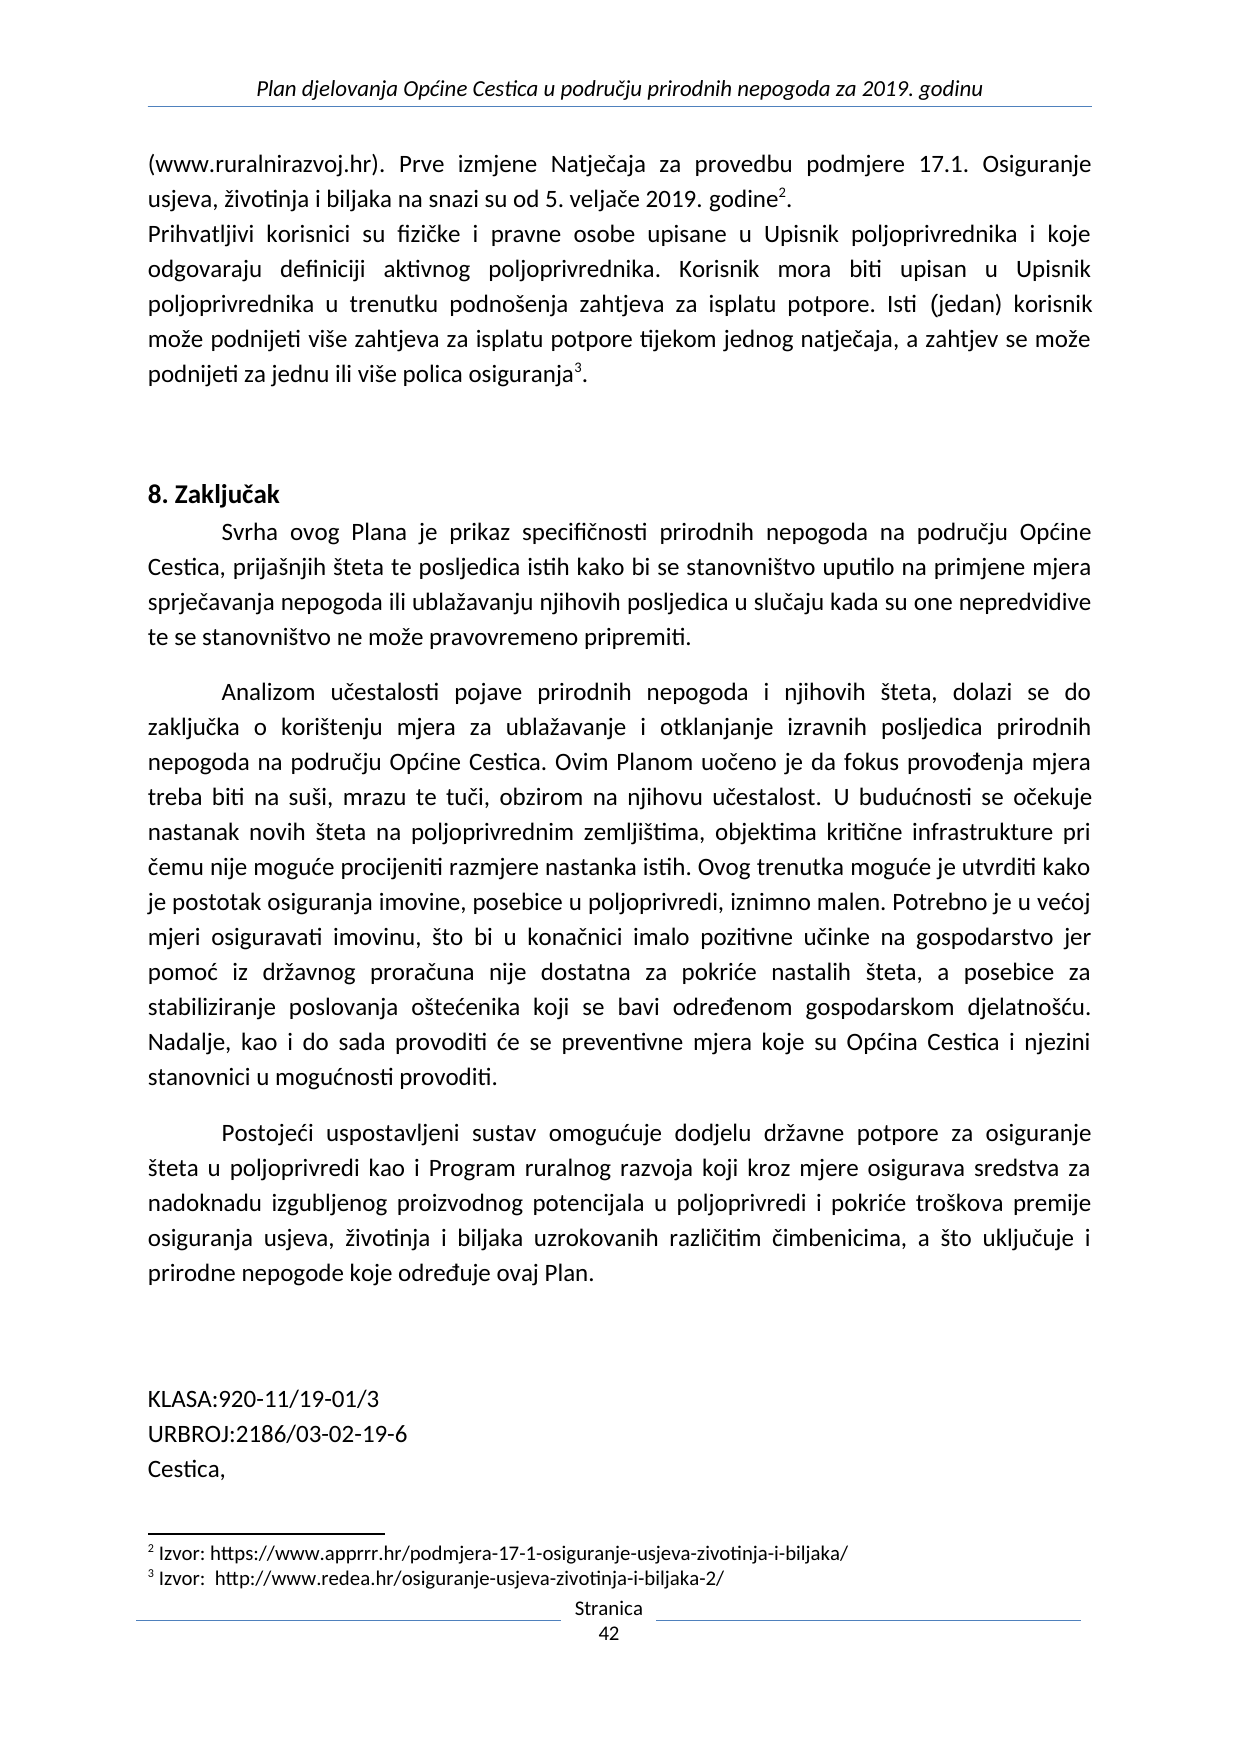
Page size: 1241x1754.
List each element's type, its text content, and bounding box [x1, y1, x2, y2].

text Cestica, [148, 1453, 1092, 1484]
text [148, 148, 1092, 213]
subtitle 8. Zaključak [148, 478, 1092, 511]
text KLASA:920-11/19-01/3 [148, 1383, 1092, 1414]
text Postojeći uspostavljeni sustav omogućuje dodjelu državne potpore za osiguranje šteta u poljoprivredi kao i Program ruralnog razvoja koji kroz mjere osigurava sredstva za nadoknadu izgubljenog proizvodnog potencijala u poljoprivredi i pokriće troškova premije osiguranja usjeva, životinja i biljaka uzrokovanih različitim čimbenicima, a što uključuje i prirodne nepogode koje određuje ovaj Plan. [148, 1117, 1092, 1288]
text Prihvatljivi korisnici su fizičke i pravne osobe upisane u Upisnik poljoprivrednika i koje odgovaraju definiciji aktivnog poljoprivrednika. Korisnik mora biti upisan u Upisnik poljoprivrednika u trenutku podnošenja zahtjeva za isplatu potpore. Isti (jedan) korisnik može podnijeti više zahtjeva za isplatu potpore tijekom jednog natječaja, a zahtjev se može podnijeti za jednu ili više polica osiguranja. [148, 218, 1092, 388]
text Svrha ovog Plana je prikaz specifičnosti prirodnih nepogoda na području Općine Cestica, prijašnjih šteta te posljedica istih kako bi se stanovništvo uputilo na primjene mjera sprječavanja nepogoda ili ublažavanju njihovih posljedica u slučaju kada su one nepredvidive te se stanovništvo ne može pravovremeno pripremiti. [148, 516, 1092, 651]
text Analizom učestalosti pojave prirodnih nepogoda i njihovih šteta, dolazi se do zaključka o korištenju mjera za ublažavanje i otklanjanje izravnih posljedica prirodnih nepogoda na području Općine Cestica. Ovim Planom uočeno je da fokus provođenja mjera treba biti na suši, mrazu te tuči, obzirom na njihovu učestalost. U budućnosti se očekuje nastanak novih šteta na poljoprivrednim zemljištima, objektima kritične infrastrukture pri čemu nije moguće procijeniti razmjere nastanka istih. Ovog trenutka moguće je utvrditi kako je postotak osiguranja imovine, posebice u poljoprivredi, iznimno malen. Potrebno je u većoj mjeri osiguravati imovinu, što bi u konačnici imalo pozitivne učinke na gospodarstvo jer pomoć iz državnog proračuna nije dostatna za pokriće nastalih šteta, a posebice za stabiliziranje poslovanja oštećenika koji se bavi određenom gospodarskom djelatnošću. Nadalje, kao i do sada provoditi će se preventivne mjera koje su Općina Cestica i njezini stanovnici u mogućnosti provoditi. [148, 676, 1092, 1092]
text URBROJ:2186/03-02-19-6 [148, 1418, 1092, 1449]
